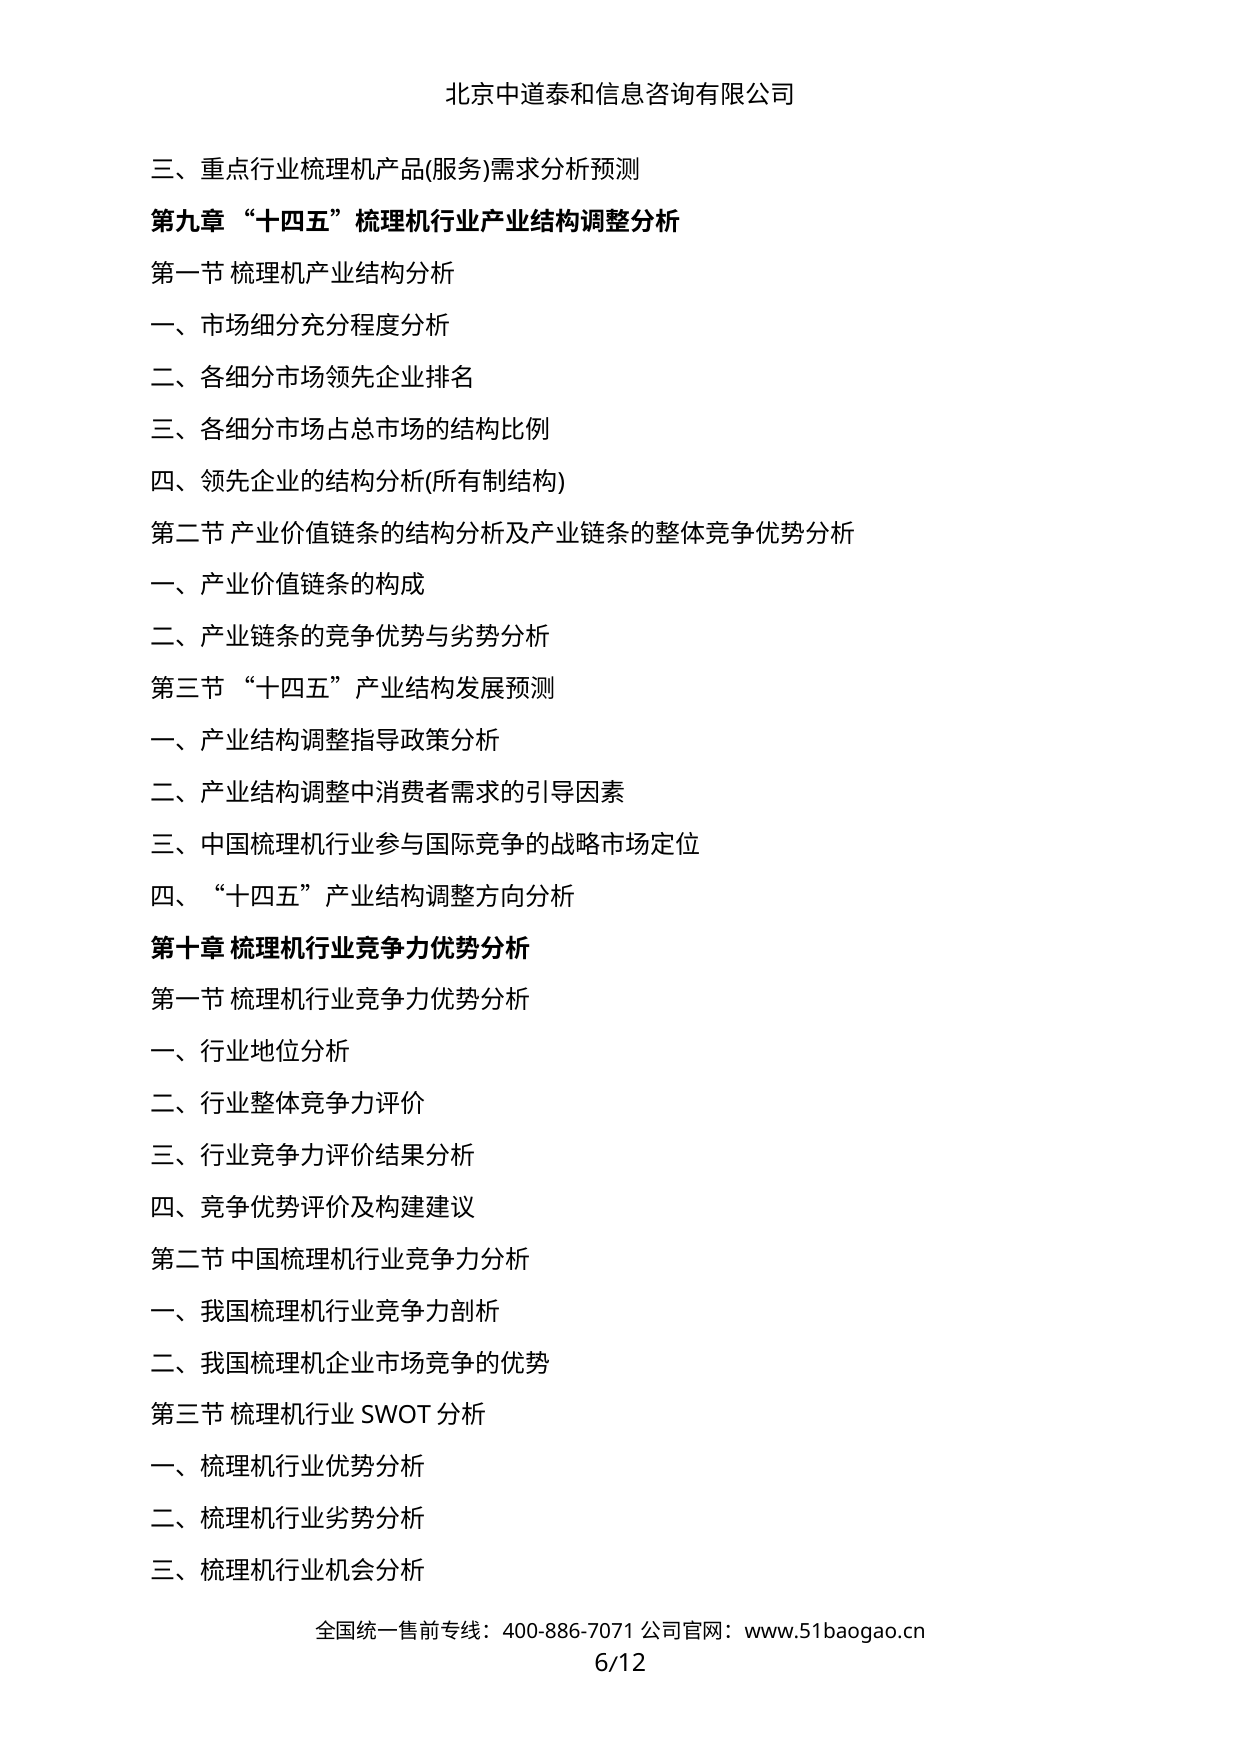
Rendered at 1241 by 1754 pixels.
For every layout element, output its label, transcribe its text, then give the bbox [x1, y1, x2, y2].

text 二、我国梳理机企业市场竞争的优势 [150, 1343, 1090, 1379]
text 一、市场细分充分程度分析 [150, 306, 1090, 342]
text 第十章 梳理机行业竞争力优势分析 [150, 928, 1090, 964]
text 一、行业地位分析 [150, 1032, 1090, 1068]
text 二、梳理机行业劣势分析 [150, 1499, 1090, 1535]
text 二、产业结构调整中消费者需求的引导因素 [150, 772, 1090, 809]
text 四、竞争优势评价及构建建议 [150, 1187, 1090, 1224]
text 二、产业链条的竞争优势与劣势分析 [150, 617, 1090, 653]
text 三、各细分市场占总市场的结构比例 [150, 409, 1090, 446]
text 第三节 “十四五”产业结构发展预测 [150, 669, 1090, 705]
text 四、领先企业的结构分析(所有制结构) [150, 461, 1090, 497]
text 一、梳理机行业优势分析 [150, 1447, 1090, 1483]
text 三、中国梳理机行业参与国际竞争的战略市场定位 [150, 824, 1090, 861]
text 二、各细分市场领先企业排名 [150, 357, 1090, 394]
text 第二节 产业价值链条的结构分析及产业链条的整体竞争优势分析 [150, 513, 1090, 549]
text 第一节 梳理机行业竞争力优势分析 [150, 980, 1090, 1016]
text 三、行业竞争力评价结果分析 [150, 1136, 1090, 1172]
text 三、重点行业梳理机产品(服务)需求分析预测 [150, 150, 1090, 186]
text 一、产业价值链条的构成 [150, 565, 1090, 601]
text 第九章 “十四五”梳理机行业产业结构调整分析 [150, 202, 1090, 238]
text 四、“十四五”产业结构调整方向分析 [150, 876, 1090, 912]
text 第一节 梳理机产业结构分析 [150, 254, 1090, 290]
text 一、我国梳理机行业竞争力剖析 [150, 1291, 1090, 1327]
text 一、产业结构调整指导政策分析 [150, 721, 1090, 757]
text 三、梳理机行业机会分析 [150, 1551, 1090, 1587]
text 第二节 中国梳理机行业竞争力分析 [150, 1239, 1090, 1276]
text 第三节 梳理机行业SWOT分析 [150, 1395, 1090, 1431]
text 二、行业整体竞争力评价 [150, 1084, 1090, 1120]
